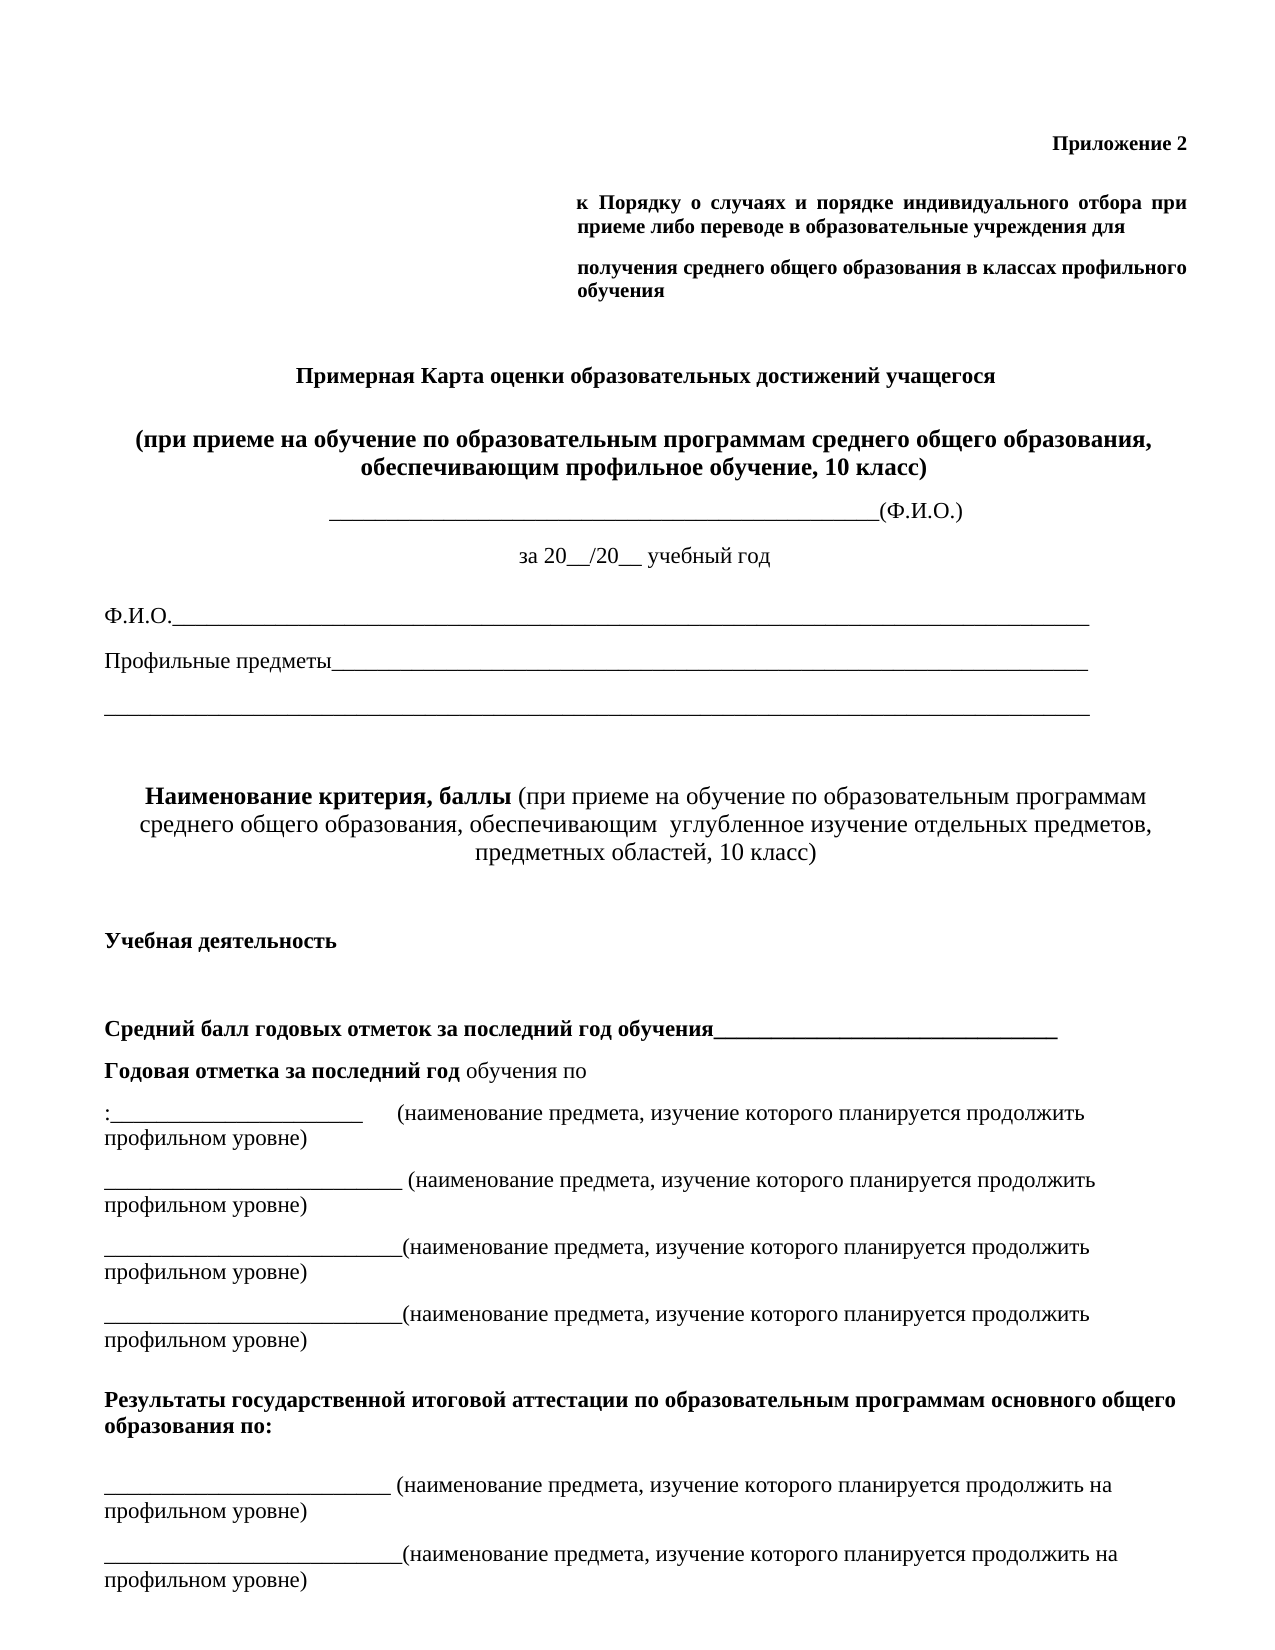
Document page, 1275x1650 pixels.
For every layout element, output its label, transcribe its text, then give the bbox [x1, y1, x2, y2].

text Годовая отметка за последний год обучения по [104, 1058, 1104, 1083]
text Средний балл годовых отметок за последний год обучения______________________________ [104, 1016, 1104, 1041]
text (при приеме на обучение по образовательным программам среднего общего образования, обеспечивающим профильное обучение, 10 класс) [103, 425, 1184, 481]
text Наименование критерия, баллы (при приеме на обучение по образовательным программам среднего общего образования, обеспечивающим углубленное изучение отдельных предметов, предметных областей, 10 класс) [103, 782, 1188, 866]
text ______________________________________________________________________________________ [104, 692, 1187, 718]
text получения среднего общего образования в классах профильного обучения [577, 256, 1187, 302]
text __________________________ (наименование предмета, изучение которого планируется продолжить профильном уровне) [104, 1167, 1104, 1218]
list Порядку о случаях и порядке индивидуального отбора при приеме либо переводе в образовательные учреждения для [576, 191, 1187, 238]
text :______________________ (наименование предмета, изучение которого планируется продолжить профильном уровне) [104, 1100, 1104, 1150]
text Приложение 2 [1052, 131, 1187, 155]
text Профильные предметы__________________________________________________________________ [104, 647, 1187, 673]
text Примерная Карта оценки образовательных достижений учащегося [103, 362, 1188, 388]
text ________________________________________________(Ф.И.О.) [329, 497, 1187, 524]
text __________________________(наименование предмета, изучение которого планируется продолжить профильном уровне) [104, 1234, 1104, 1285]
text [104, 1541, 1187, 1592]
text _________________________ (наименование предмета, изучение которого планируется продолжить на профильном уровне) [104, 1472, 1187, 1524]
text Учебная деятельность [104, 927, 1187, 953]
text Результаты государственной итоговой аттестации по образовательным программам основного общего образования по: [104, 1387, 1185, 1438]
text за 20__/20__ учебный год [519, 542, 1187, 568]
text __________________________(наименование предмета, изучение которого планируется продолжить профильном уровне) [104, 1301, 1104, 1352]
text Ф.И.О.________________________________________________________________________________ [104, 602, 1187, 628]
